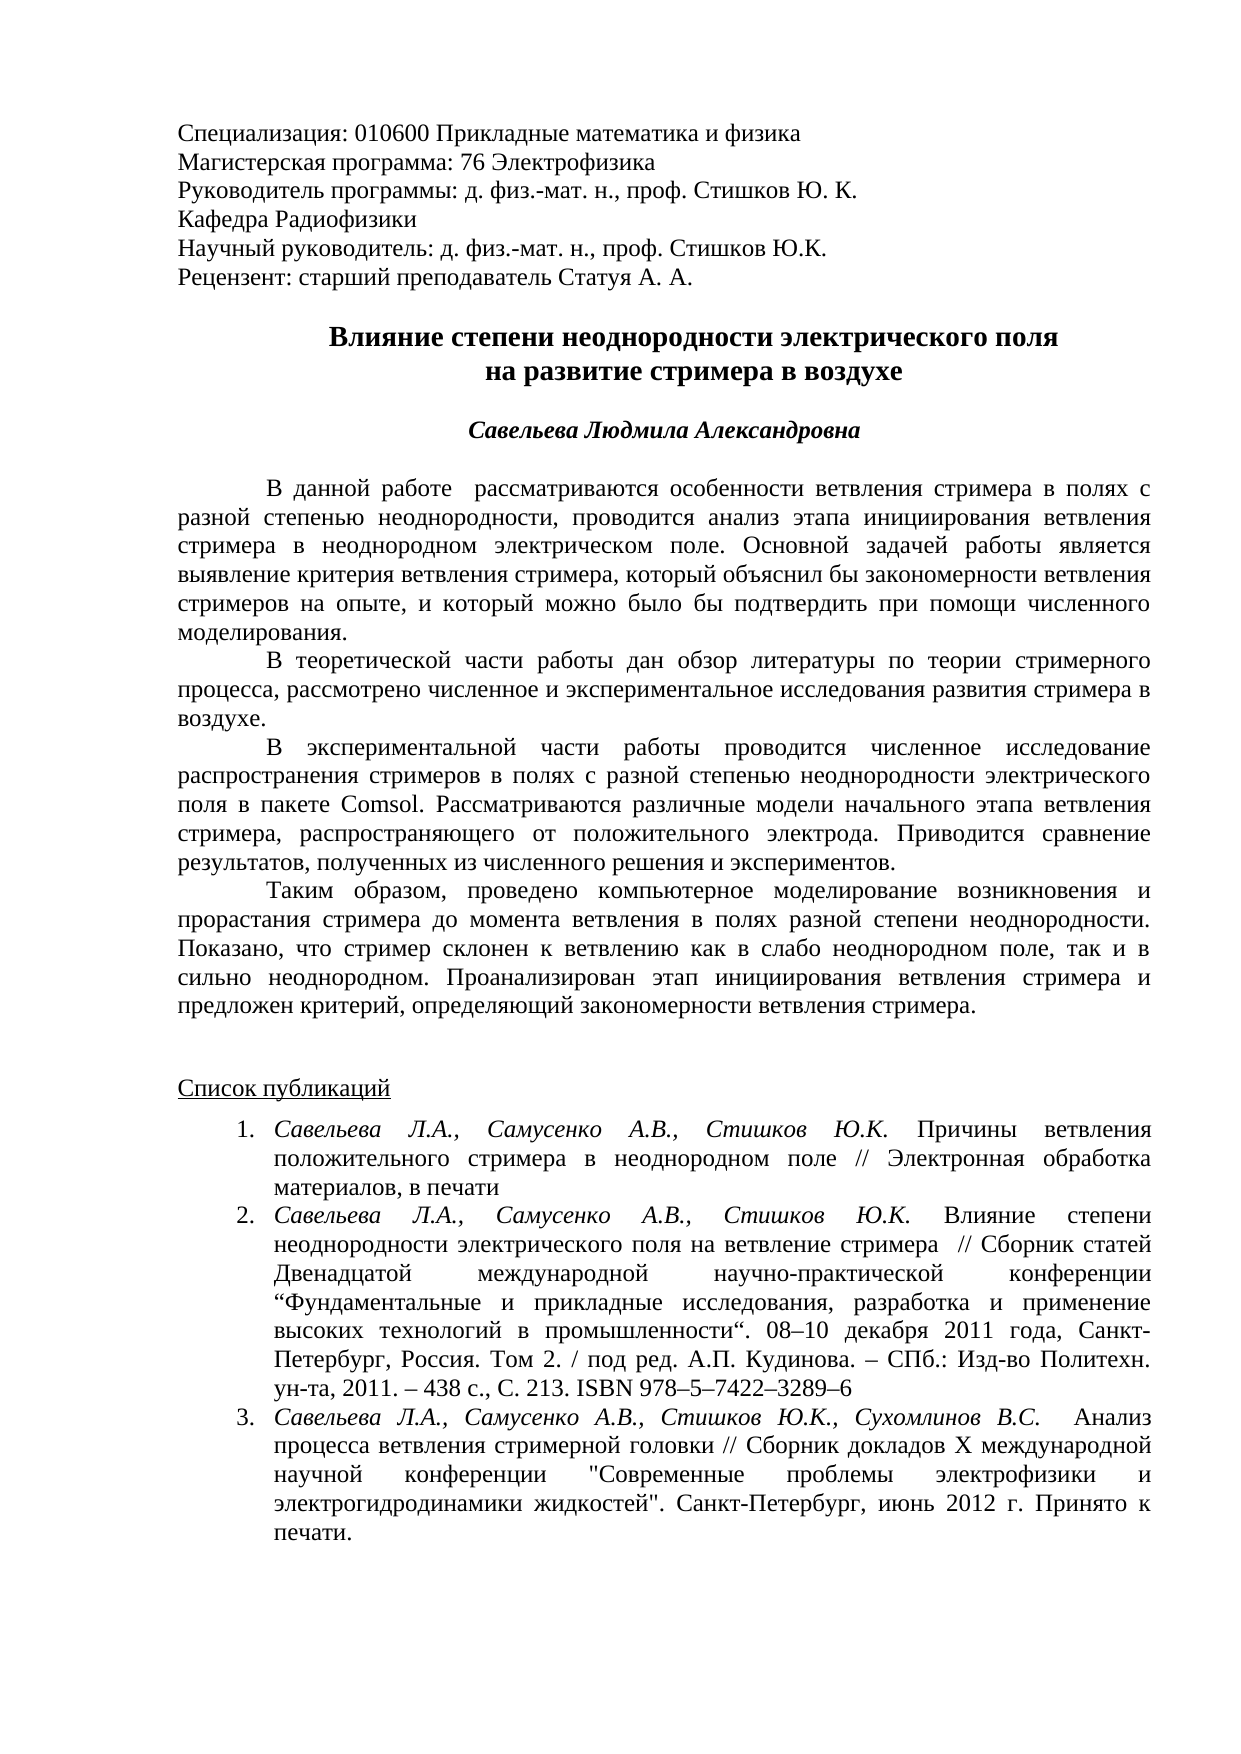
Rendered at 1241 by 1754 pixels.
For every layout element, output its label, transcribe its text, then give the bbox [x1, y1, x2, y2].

text В данной работе рассматриваются особенности ветвления стримера в полях с разной степенью неоднородности, проводится анализ этапа инициирования ветвления стримера в неоднородном электрическом поле. Основной задачей работы является выявление критерия ветвления стримера, который объяснил бы закономерности ветвления стримеров на опыте, и который можно было бы подтвердить при помощи численного моделирования. [177, 473, 1152, 646]
text Рецензент: старший преподаватель Статуя А. A. [177, 262, 1152, 291]
list Савельева Л.А., Самусенко А.В., Стишков Ю.К. Причины ветвления положительного стримера в неоднородном поле // Электронная обработка материалов, в печати [236, 1114, 1152, 1200]
list Савельева Л.А., Самусенко А.В., Стишков Ю.К., Сухомлинов В.С. Анализ процесса ветвления стримерной головки // Сборник докладов X международной научной конференции "Современные проблемы электрофизики и электрогидродинамики жидкостей". Санкт-Петербург, июнь 2012 г. Принято к печати. [236, 1402, 1152, 1545]
text на развитие стримера в воздухе [177, 353, 1152, 386]
text Кафедра Радиофизики [177, 204, 1152, 233]
text Таким образом, проведено компьютерное моделирование возникновения и прорастания стримера до момента ветвления в полях разной степени неоднородности. Показано, что стример склонен к ветвлению как в слабо неоднородном поле, так и в сильно неоднородном. Проанализирован этап инициирования ветвления стримера и предложен критерий, определяющий закономерности ветвления стримера. [177, 876, 1152, 1019]
text Руководитель программы: д. физ.-мат. н., проф. Стишков Ю. К. [177, 176, 1152, 204]
text Влияние степени неоднородности электрического поля [177, 319, 1152, 353]
text Магистерская программа: 76 Электрофизика [177, 147, 1152, 176]
text Савельева Людмила Александровна [177, 416, 1152, 444]
text В теоретической части работы дан обзор литературы по теории стримерного процесса, рассмотрено численное и экспериментальное исследования развития стримера в воздухе. [177, 646, 1152, 732]
text Специализация: 010600 Прикладные математика и физика [177, 118, 1152, 147]
text В экспериментальной части работы проводится численное исследование распространения стримеров в полях с разной степенью неоднородности электрического поля в пакете Comsol. Рассматриваются различные модели начального этапа ветвления стримера, распространяющего от положительного электрода. Приводится сравнение результатов, полученных из численного решения и экспериментов. [177, 732, 1152, 876]
text Список публикаций [177, 1073, 1152, 1102]
list Савельева Л.А., Самусенко А.В., Стишков Ю.К. Влияние степени неоднородности электрического поля на ветвление стримера // Сборник статей Двенадцатой международной научно-практической конференции “Фундаментальные и прикладные исследования, разработка и применение высоких технологий в промышленности“. 08–10 декабря 2011 года, Санкт-Петербург, Россия. Том 2. / под ред. А.П. Кудинова. – СПб.: Изд-во Политехн. ун-та, 2011. – 438 с., С. 213. ISBN 978–5–7422–3289–6 [236, 1200, 1152, 1402]
text Научный руководитель: д. физ.-мат. н., проф. Стишков Ю.К. [177, 233, 1152, 262]
